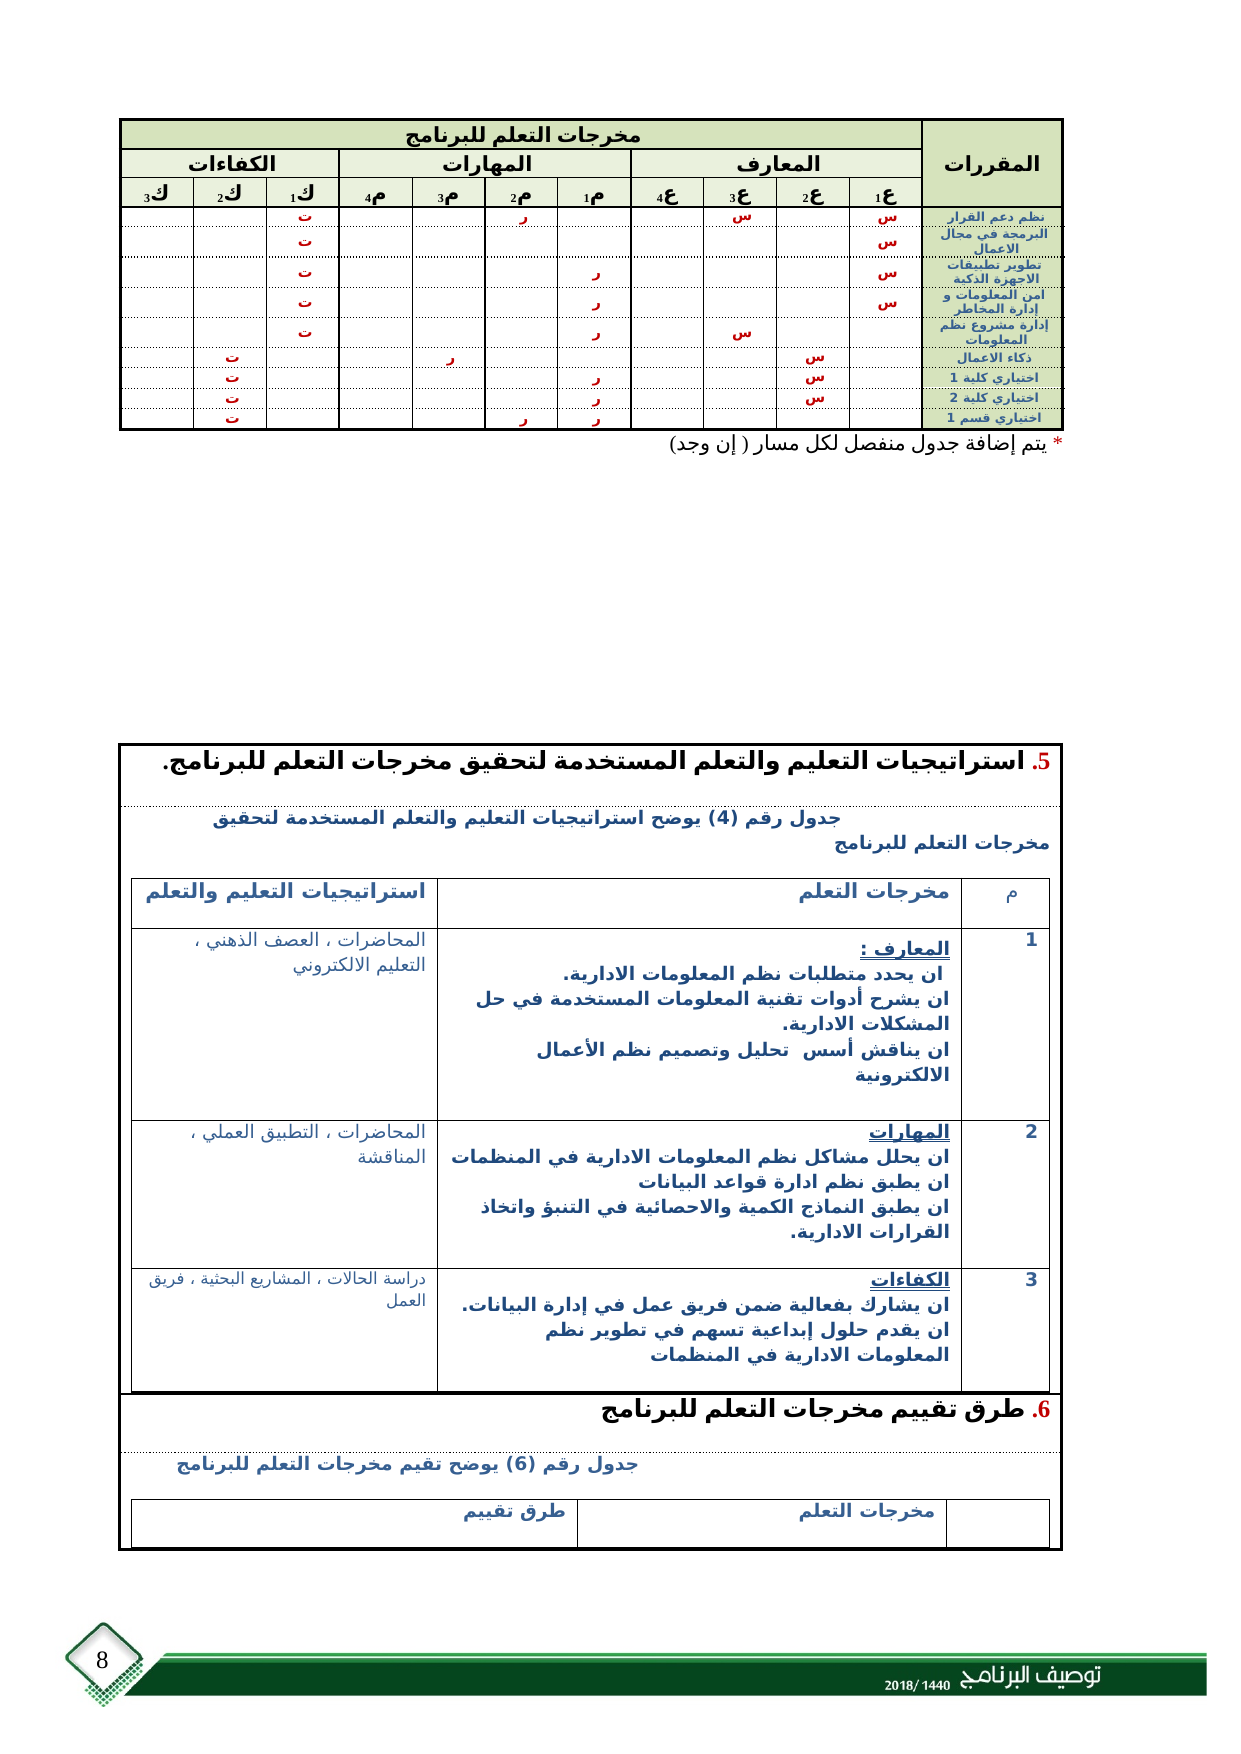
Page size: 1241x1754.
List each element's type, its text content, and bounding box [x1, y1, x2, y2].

table_cell [632, 256, 703, 287]
table_cell س [704, 317, 776, 347]
table_cell [632, 317, 703, 347]
table_cell المهارات [340, 150, 630, 177]
table_cell [486, 388, 557, 408]
table_cell تطوير تطبيقات الاجهزة الذكية [923, 256, 1061, 287]
table_cell ع4 [632, 178, 703, 206]
table_cell [340, 287, 412, 317]
table_cell س [850, 226, 921, 256]
table_cell المعارف [632, 150, 921, 177]
table_cell [777, 256, 849, 287]
table_cell ع1 [850, 178, 921, 206]
table_cell [194, 208, 266, 226]
table_cell ت [194, 388, 266, 408]
table_cell ر [558, 388, 630, 408]
table_cell ت [267, 256, 338, 287]
table_cell اختياري قسم 1 [923, 408, 1061, 428]
table_cell [486, 226, 557, 256]
table_cell [704, 367, 776, 387]
table_cell [632, 287, 703, 317]
table_cell ت [267, 208, 338, 226]
table_cell [122, 367, 193, 387]
table_cell [413, 388, 484, 408]
table_cell [777, 226, 849, 256]
table_cell [486, 347, 557, 367]
table_cell اختياري كلية 1 [923, 367, 1061, 387]
table_cell [340, 388, 412, 408]
table_cell [340, 367, 412, 387]
table_cell [850, 388, 921, 408]
table_cell 6. طرق تقييم مخرجات التعلم للبرنامج [121, 1395, 1060, 1452]
table_cell [704, 226, 776, 256]
table_header المقررات [923, 121, 1061, 206]
table_cell الكفاءات [122, 150, 338, 177]
table_cell م4 [340, 178, 412, 206]
table_cell [122, 408, 193, 428]
table_cell [413, 408, 484, 428]
table_cell [267, 367, 338, 387]
table_cell [122, 388, 193, 408]
table_cell ك1 [267, 178, 338, 206]
table_cell [486, 256, 557, 287]
table_cell ر [558, 408, 630, 428]
table_cell ر [486, 408, 557, 428]
table_header مخرجات التعلم للبرنامج [122, 121, 921, 148]
table_cell س [777, 367, 849, 387]
table_cell اختياري كلية 2 [923, 388, 1061, 408]
table_cell ع2 [777, 178, 849, 206]
table_cell ت [267, 226, 338, 256]
table_cell [777, 287, 849, 317]
table_cell [704, 256, 776, 287]
table_cell نظم دعم القرار [923, 208, 1061, 226]
table_cell ت [194, 408, 266, 428]
table_cell [340, 408, 412, 428]
table_cell [850, 367, 921, 387]
table_cell جدول رقم (6) يوضح تقيم مخرجات التعلم للبرنامج [121, 1452, 1060, 1548]
table_cell [632, 367, 703, 387]
table_cell [122, 317, 193, 347]
table_cell إدارة مشروع نظم المعلومات [923, 317, 1061, 347]
table_cell ت [267, 287, 338, 317]
table_cell [632, 208, 703, 226]
table_cell س [777, 347, 849, 367]
table_cell [777, 317, 849, 347]
table_cell [777, 408, 849, 428]
table_cell [632, 226, 703, 256]
table_cell ر [413, 347, 484, 367]
table_cell [486, 367, 557, 387]
table_cell [850, 347, 921, 367]
table_cell م1 [558, 178, 630, 206]
table_cell ر [558, 287, 630, 317]
table_cell امن المعلومات و إدارة المخاطر [923, 287, 1061, 317]
table_cell ت [194, 347, 266, 367]
table_cell [122, 347, 193, 367]
table_cell [704, 347, 776, 367]
table_cell [632, 347, 703, 367]
table_cell [413, 208, 484, 226]
table_cell ذكاء الاعمال [923, 347, 1061, 367]
table_cell ر [558, 317, 630, 347]
table_cell [267, 347, 338, 367]
table_cell جدول رقم (4) يوضح استراتيجيات التعليم والتعلم المستخدمة لتحقيق مخرجات التعلم للبرنامج [121, 806, 1060, 1392]
table_cell ر [486, 208, 557, 226]
table_cell [340, 317, 412, 347]
text * يتم إضافة جدول منفصل لكل مسار ( إن وجد) [123, 431, 1063, 455]
table_cell ر [558, 256, 630, 287]
table_cell ع3 [704, 178, 776, 206]
table_cell [413, 367, 484, 387]
table_cell [486, 317, 557, 347]
table_cell [704, 408, 776, 428]
table_cell ت [267, 317, 338, 347]
table_cell [558, 208, 630, 226]
table_cell [704, 388, 776, 408]
table_cell [340, 256, 412, 287]
table_cell س [850, 208, 921, 226]
table_cell [267, 388, 338, 408]
table_cell ك2 [194, 178, 266, 206]
picture [33, 1581, 1207, 1707]
table_cell [632, 408, 703, 428]
table_cell [777, 208, 849, 226]
table_cell س [850, 287, 921, 317]
table_cell [122, 226, 193, 256]
table_cell [558, 347, 630, 367]
table_cell [194, 287, 266, 317]
table_cell س [850, 256, 921, 287]
table_cell [413, 287, 484, 317]
table_cell البرمجة في مجال الاعمال [923, 226, 1061, 256]
table_cell [486, 287, 557, 317]
table_header 5. استراتيجيات التعليم والتعلم المستخدمة لتحقيق مخرجات التعلم للبرنامج. [121, 746, 1060, 806]
table_cell [413, 256, 484, 287]
table_cell ت [194, 367, 266, 387]
table_cell [194, 317, 266, 347]
table_cell [340, 208, 412, 226]
table_cell س [704, 208, 776, 226]
table_cell [122, 208, 193, 226]
table_cell [632, 388, 703, 408]
table_cell [413, 226, 484, 256]
table_cell [340, 226, 412, 256]
table_cell [850, 408, 921, 428]
table_cell ك3 [122, 178, 193, 206]
table_cell [340, 347, 412, 367]
table_cell [558, 226, 630, 256]
table_cell [413, 317, 484, 347]
table_cell س [777, 388, 849, 408]
table_cell [122, 256, 193, 287]
table_cell م2 [486, 178, 557, 206]
table_cell [704, 287, 776, 317]
table_cell [122, 287, 193, 317]
table_cell م3 [413, 178, 484, 206]
table_cell [194, 256, 266, 287]
table_cell [850, 317, 921, 347]
table_cell [267, 408, 338, 428]
table_cell ر [558, 367, 630, 387]
table_cell [194, 226, 266, 256]
